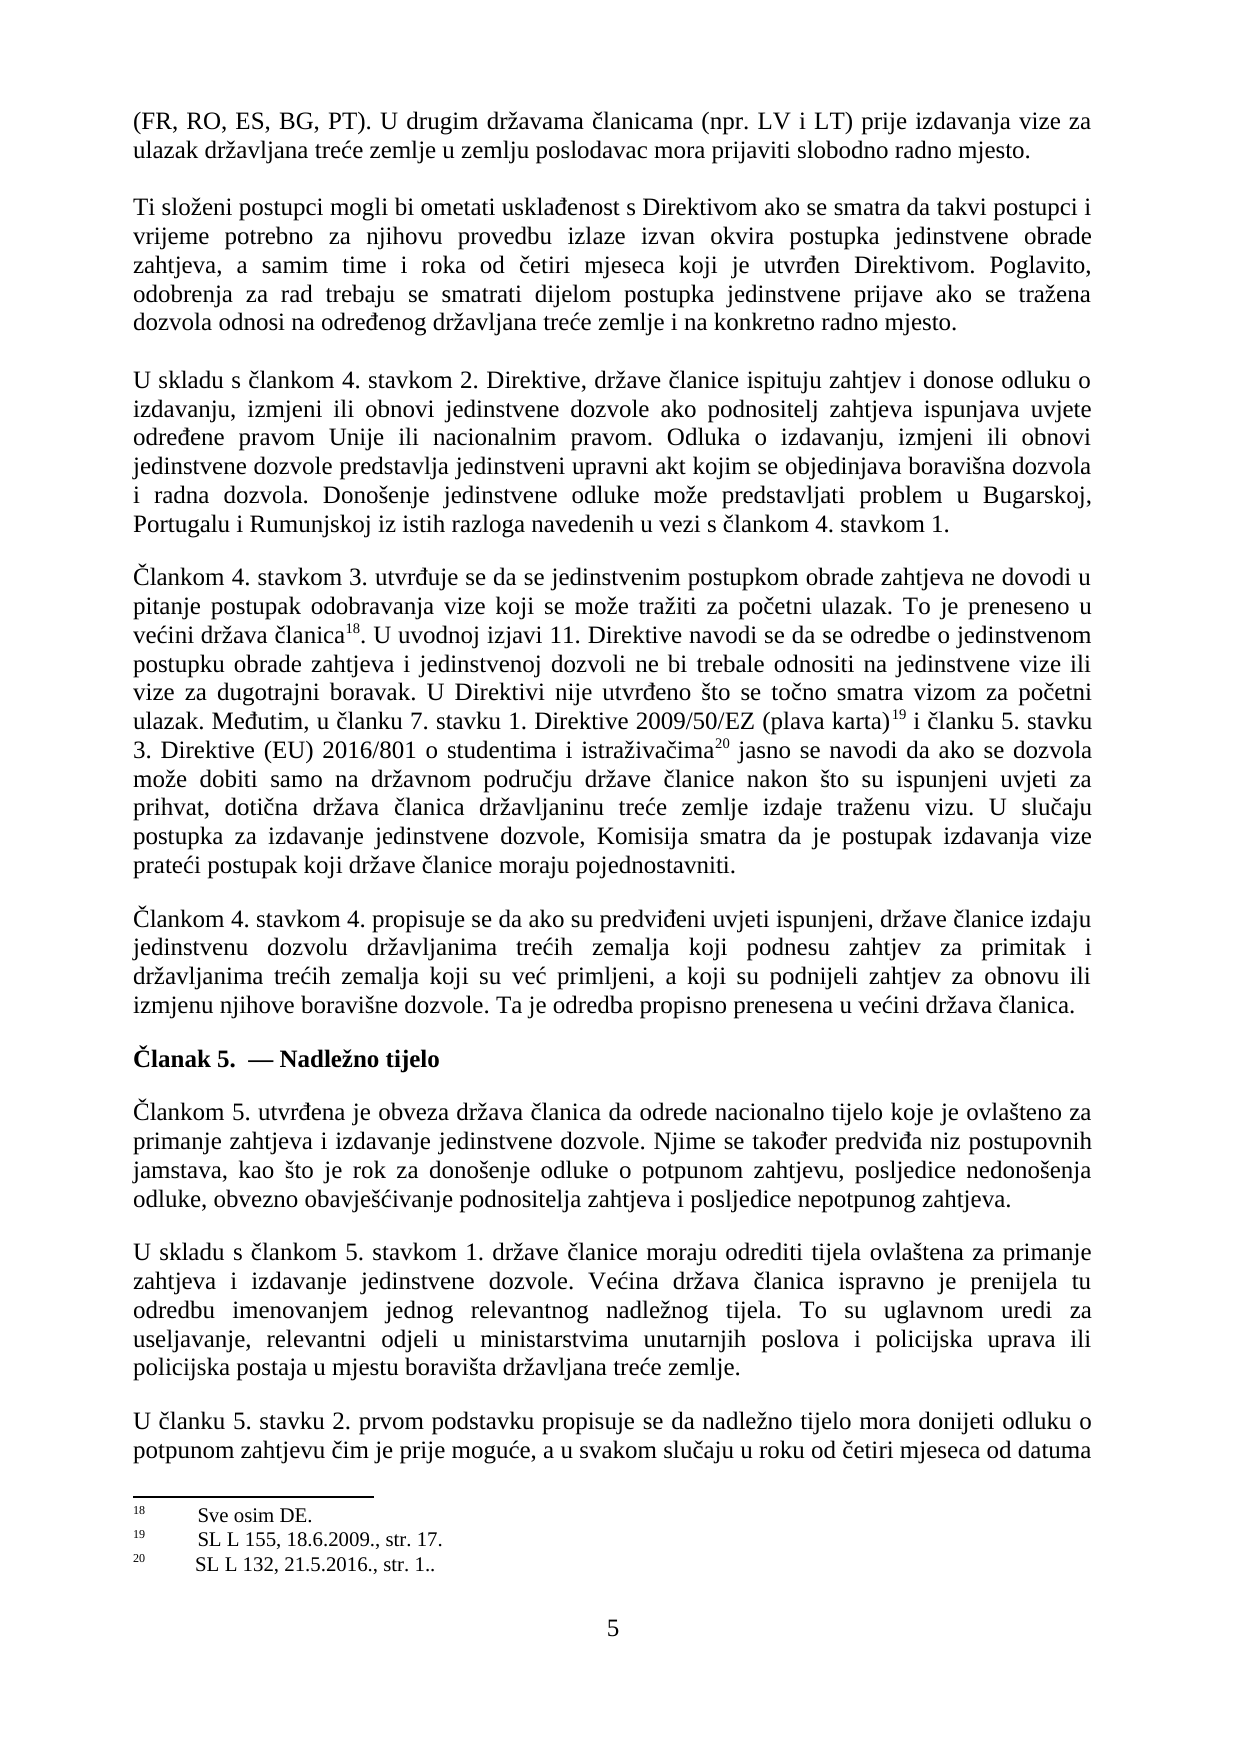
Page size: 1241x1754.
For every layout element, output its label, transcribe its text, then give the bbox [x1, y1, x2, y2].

text Člankom 4. stavkom 3. utvrđuje se da se jedinstvenim postupkom obrade zahtjeva ne dovodi u pitanje postupak odobravanja vize koji se može tražiti za početni ulazak. To je preneseno u većini država članica. U uvodnoj izjavi 11. Direktive navodi se da se odredbe o jedinstvenom postupku obrade zahtjeva i jedinstvenoj dozvoli ne bi trebale odnositi na jedinstvene vize ili vize za dugotrajni boravak. U Direktivi nije utvrđeno što se točno smatra vizom za početni ulazak. Međutim, u članku 7. stavku 1. Direktive 2009/50/EZ (plava karta) i članku 5. stavku 3. Direktive (EU) 2016/801 o studentima i istraživačima jasno se navodi da ako se dozvola može dobiti samo na državnom području države članice nakon što su ispunjeni uvjeti za prihvat, dotična država članica državljaninu treće zemlje izdaje traženu vizu. U slučaju postupka za izdavanje jedinstvene dozvole, Komisija smatra da je postupak izdavanja vize prateći postupak koji države članice moraju pojednostavniti. [133, 562, 1093, 879]
text U skladu s člankom 5. stavkom 1. države članice moraju odrediti tijela ovlaštena za primanje zahtjeva i izdavanje jedinstvene dozvole. Većina država članica ispravno je prenijela tu odredbu imenovanjem jednog relevantnog nadležnog tijela. To su uglavnom uredi za useljavanje, relevantni odjeli u ministarstvima unutarnjih poslova i policijska uprava ili policijska postaja u mjestu boravišta državljana treće zemlje. [133, 1237, 1093, 1381]
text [133, 1406, 1093, 1464]
text U skladu s člankom 4. stavkom 2. Direktive, države članice ispituju zahtjev i donose odluku o izdavanju, izmjeni ili obnovi jedinstvene dozvole ako podnositelj zahtjeva ispunjava uvjete određene pravom Unije ili nacionalnim pravom. Odluka o izdavanju, izmjeni ili obnovi jedinstvene dozvole predstavlja jedinstveni upravni akt kojim se objedinjava boravišna dozvola i radna dozvola. Donošenje jedinstvene odluke može predstavljati problem u Bugarskoj, Portugalu i Rumunjskoj iz istih razloga navedenih u vezi s člankom 4. stavkom 1. [133, 365, 1093, 537]
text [133, 106, 1093, 164]
text Članak 5. — Nadležno tijelo [133, 1044, 1093, 1072]
text Člankom 4. stavkom 4. propisuje se da ako su predviđeni uvjeti ispunjeni, države članice izdaju jedinstvenu dozvolu državljanima trećih zemalja koji podnesu zahtjev za primitak i državljanima trećih zemalja koji su već primljeni, a koji su podnijeli zahtjev za obnovu ili izmjenu njihove boravišne dozvole. Ta je odredba propisno prenesena u većini država članica. [133, 904, 1093, 1019]
text Člankom 5. utvrđena je obveza država članica da odrede nacionalno tijelo koje je ovlašteno za primanje zahtjeva i izdavanje jedinstvene dozvole. Njime se također predviđa niz postupovnih jamstava, kao što je rok za donošenje odluke o potpunom zahtjevu, posljedice nedonošenja odluke, obvezno obavješćivanje podnositelja zahtjeva i posljedice nepotpunog zahtjeva. [133, 1097, 1093, 1212]
text Ti složeni postupci mogli bi ometati usklađenost s Direktivom ako se smatra da takvi postupci i vrijeme potrebno za njihovu provedbu izlaze izvan okvira postupka jedinstvene obrade zahtjeva, a samim time i roka od četiri mjeseca koji je utvrđen Direktivom. Poglavito, odobrenja za rad trebaju se smatrati dijelom postupka jedinstvene prijave ako se tražena dozvola odnosi na određenog državljana treće zemlje i na konkretno radno mjesto. [133, 192, 1093, 336]
